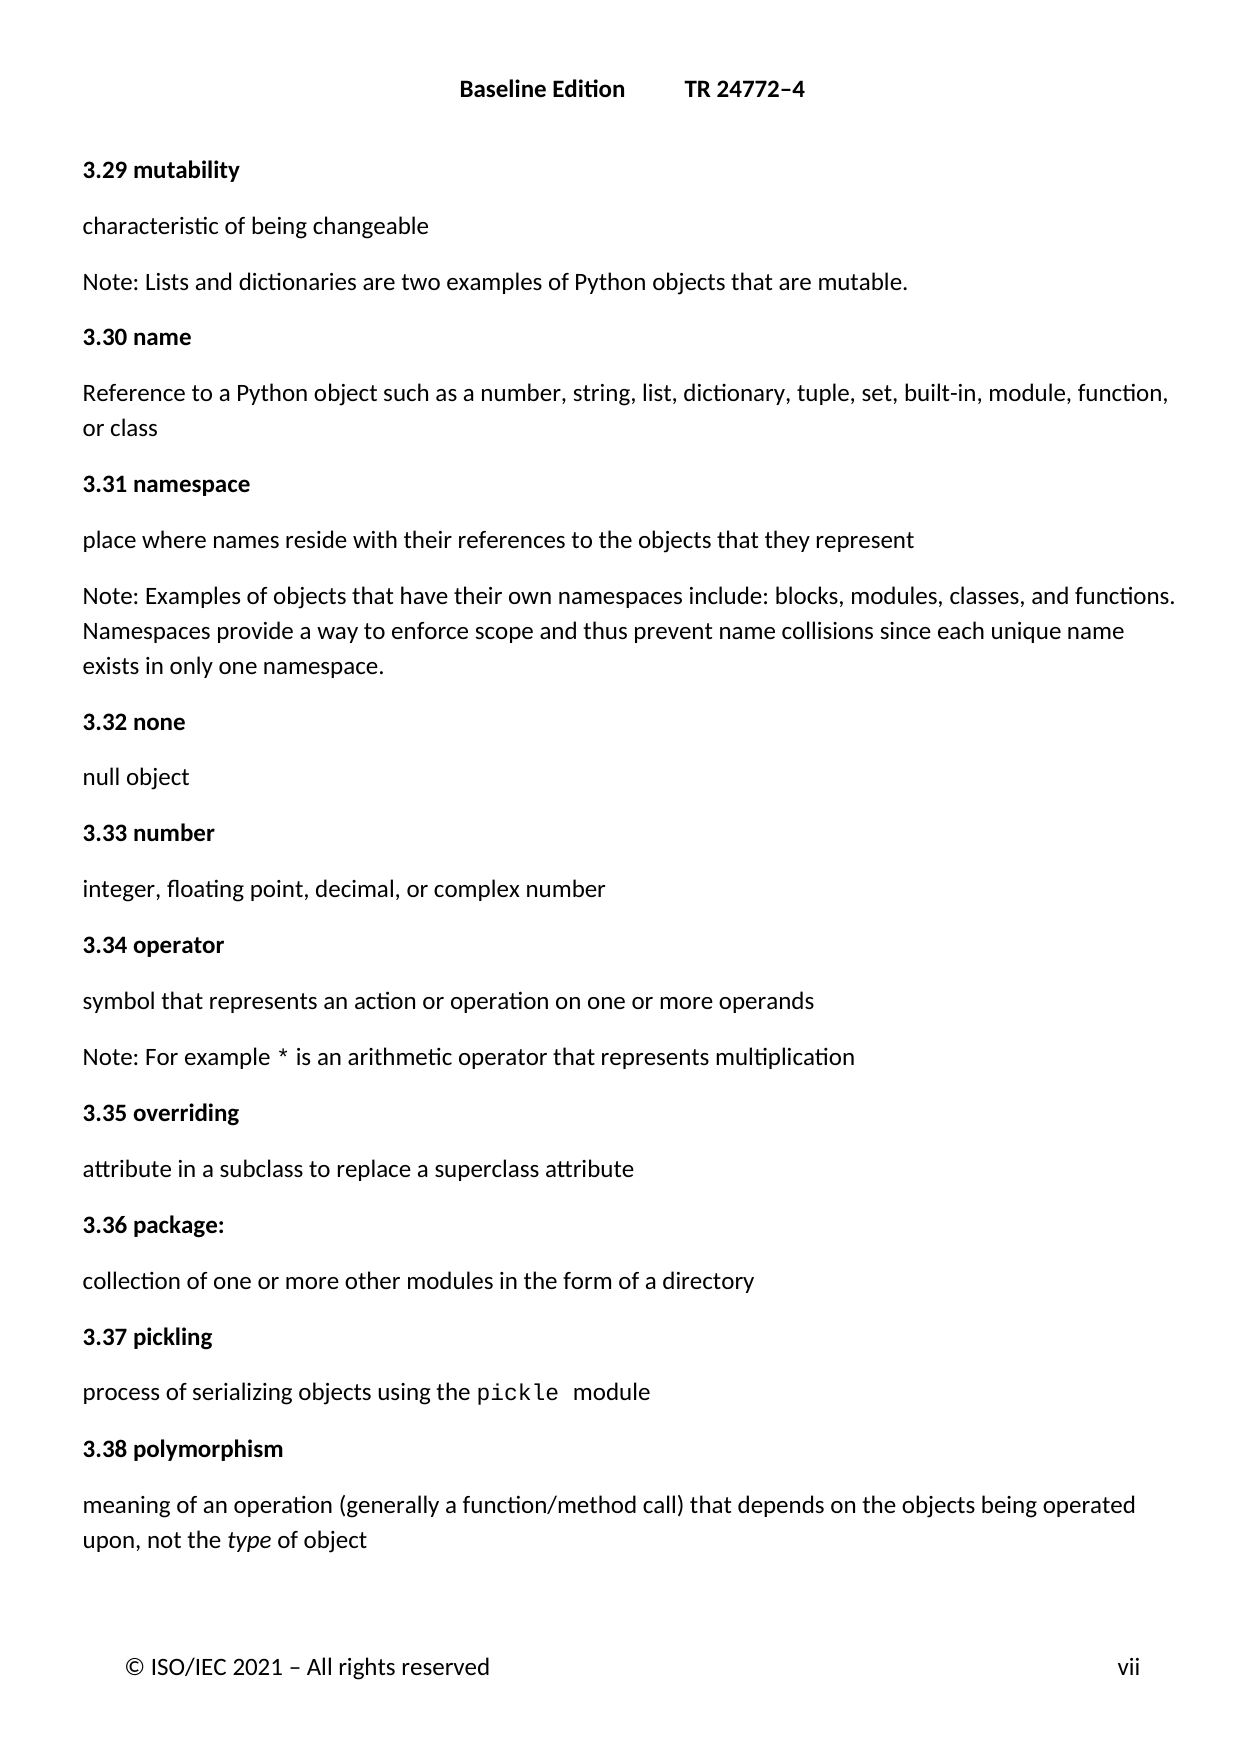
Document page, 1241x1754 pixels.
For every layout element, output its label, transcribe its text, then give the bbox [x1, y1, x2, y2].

text Note: For example * is an arithmetic operator that represents multiplication [82, 1041, 1182, 1072]
text process of serializing objects using the pickle module [82, 1376, 1182, 1408]
text collection of one or more other modules in the form of a directory [82, 1265, 1182, 1295]
text symbol that represents an action or operation on one or more operands [82, 985, 1182, 1015]
text 3.32 none [82, 706, 1182, 736]
text 3.35 overriding [82, 1097, 1182, 1128]
text 3.34 operator [82, 929, 1182, 959]
text Note: Examples of objects that have their own namespaces include: blocks, modules, classes, and functions. Namespaces provide a way to enforce scope and thus prevent name collisions since each unique name exists in only one namespace. [82, 580, 1182, 680]
text attribute in a subclass to replace a superclass attribute [82, 1153, 1182, 1184]
text 3.37 pickling [82, 1321, 1182, 1351]
text null object [82, 762, 1182, 792]
text 3.31 namespace [82, 468, 1182, 499]
text 3.30 name [82, 322, 1182, 352]
text 3.29 mutability [82, 154, 1182, 184]
text 3.38 polymorphism [82, 1433, 1182, 1463]
text meaning of an operation (generally a function/method call) that depends on the objects being operated upon, not the type of object [82, 1489, 1182, 1554]
text place where names reside with their references to the objects that they represent [82, 524, 1182, 554]
text characteristic of being changeable [82, 210, 1182, 240]
text Note: Lists and dictionaries are two examples of Python objects that are mutable. [82, 266, 1182, 296]
text 3.33 number [82, 817, 1182, 848]
text 3.36 package: [82, 1209, 1182, 1239]
text integer, floating point, decimal, or complex number [82, 873, 1182, 904]
text Reference to a Python object such as a number, string, list, dictionary, tuple, set, built-in, module, function, or class [82, 377, 1182, 443]
